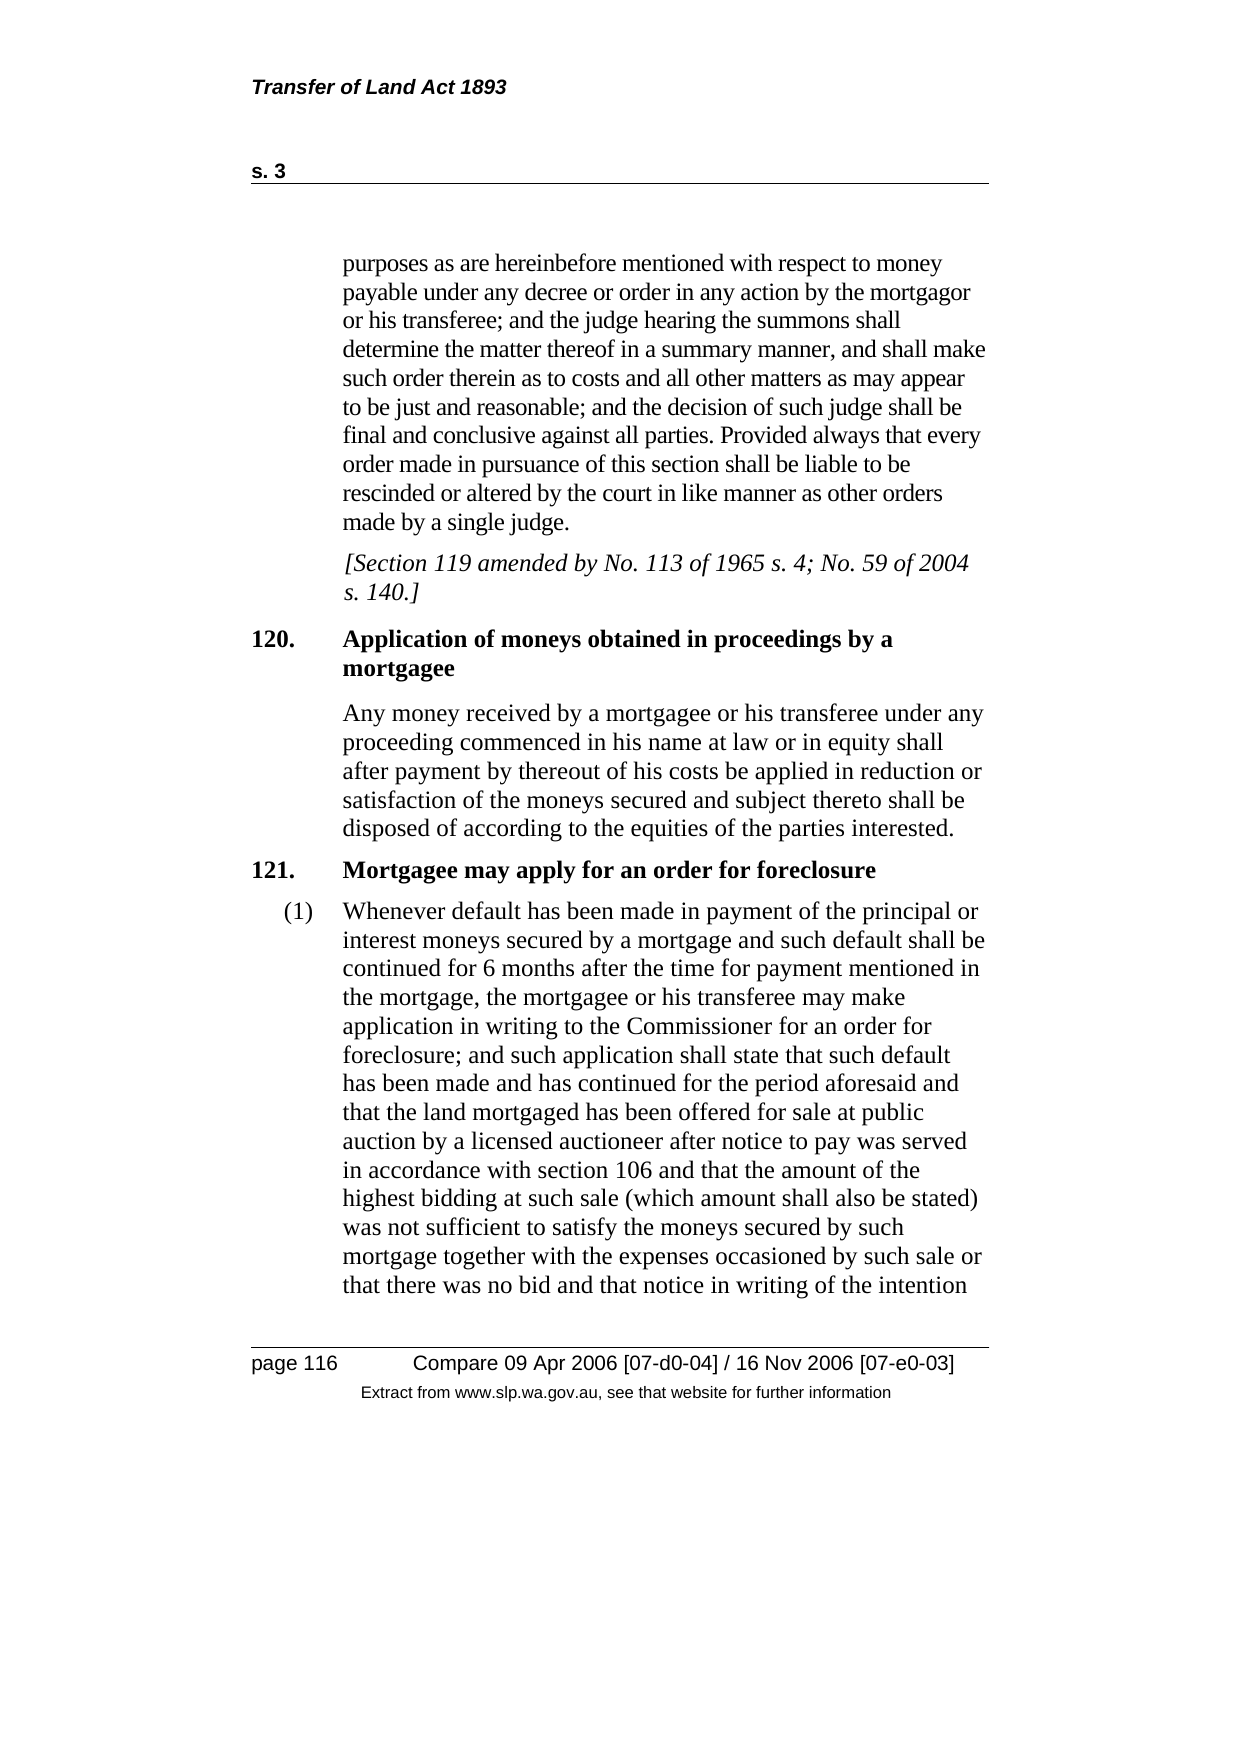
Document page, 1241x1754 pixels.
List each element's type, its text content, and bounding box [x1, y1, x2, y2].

subtitle 120. Application of moneys obtained in proceedings by a mortgagee [251, 624, 989, 682]
subtitle 121. Mortgagee may apply for an order for foreclosure [251, 855, 989, 883]
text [251, 896, 989, 1298]
text [Section 119 amended by No. 113 of 1965 s. 4; No. 59 of 2004 s. 140.] [251, 548, 989, 606]
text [251, 248, 989, 536]
text Any money received by a mortgagee or his transferee under any proceeding commenced in his name at law or in equity shall after payment by thereout of his costs be applied in reduction or satisfaction of the moneys secured and subject thereto shall be disposed of according to the equities of the parties interested. [251, 698, 989, 842]
